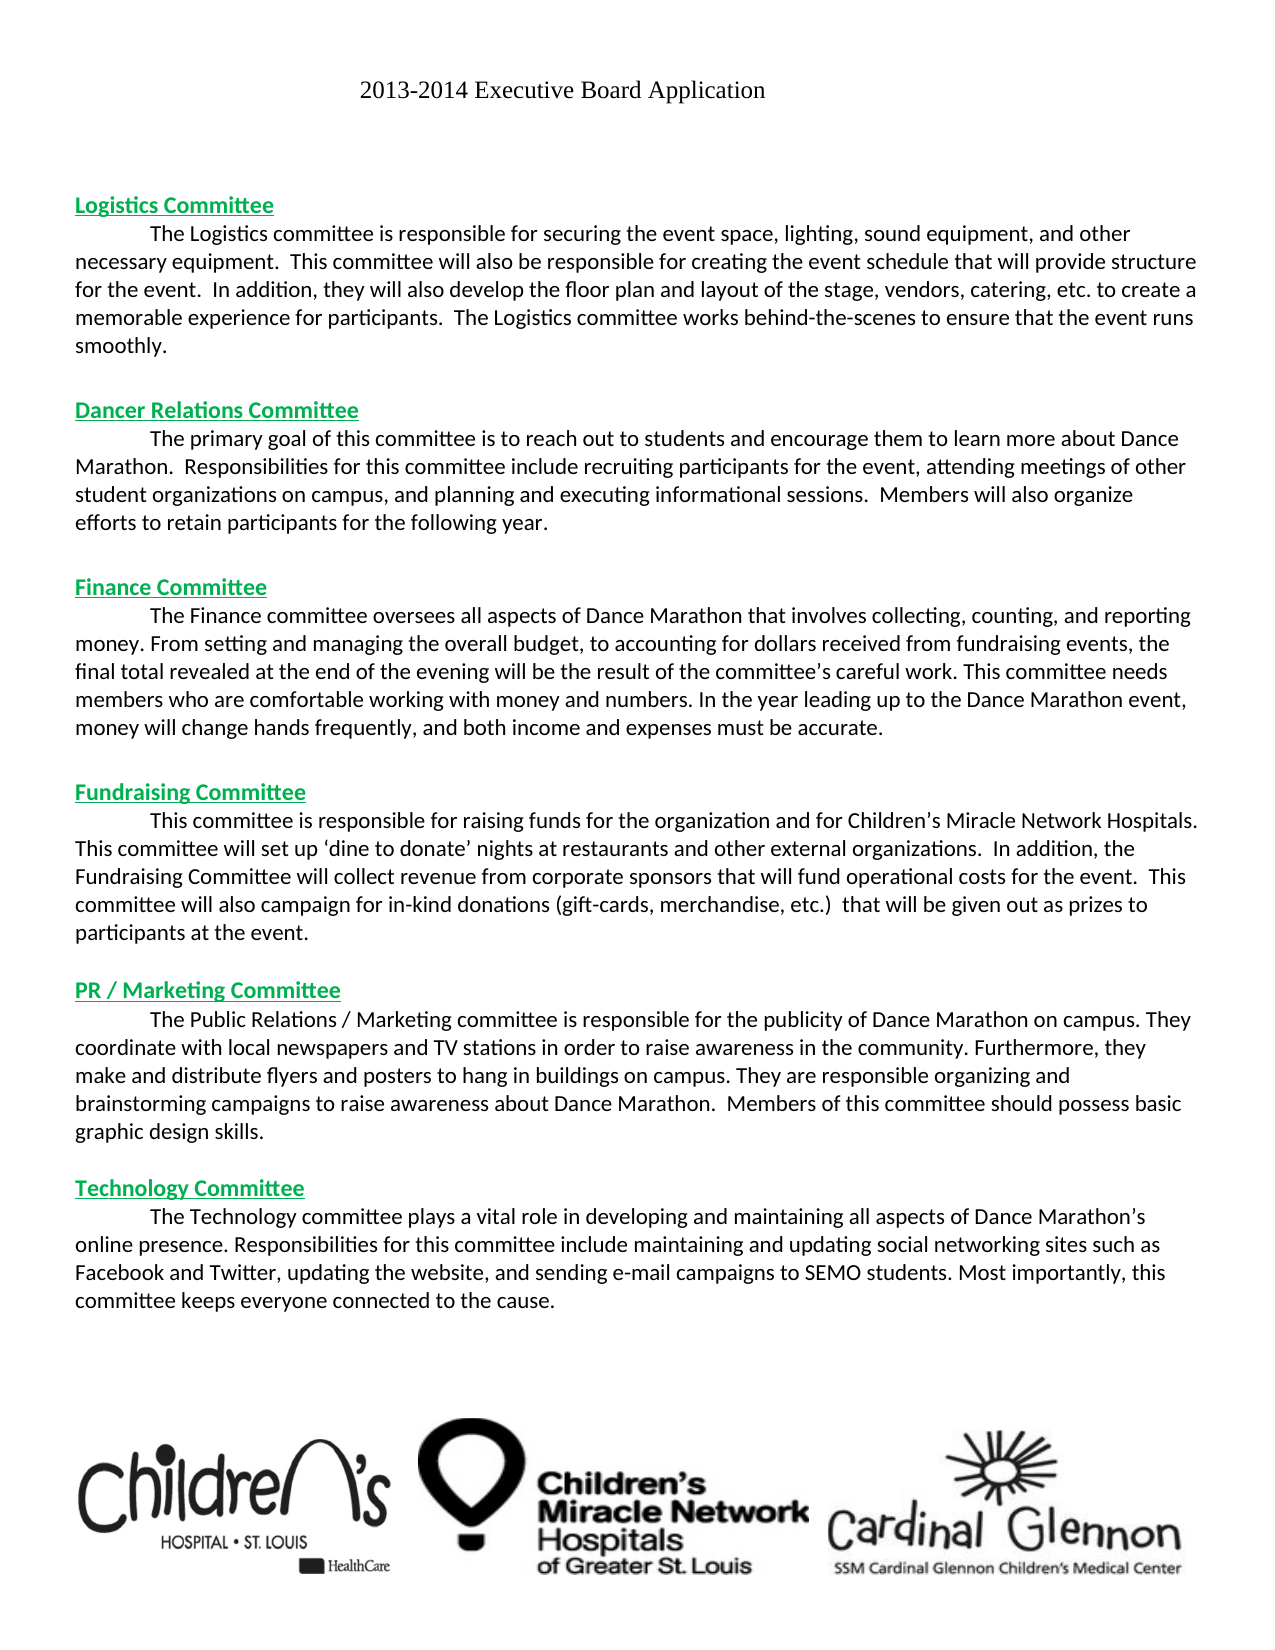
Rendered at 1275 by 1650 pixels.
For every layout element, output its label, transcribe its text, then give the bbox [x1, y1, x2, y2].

text The primary goal of this committee is to reach out to students and encourage them to learn more about Dance Marathon. Responsibilities for this committee include recruiting participants for the event, attending meetings of other student organizations on campus, and planning and executing informational sessions. Members will also organize efforts to retain participants for the following year. [75, 424, 1200, 536]
text The Technology committee plays a vital role in developing and maintaining all aspects of Dance Marathon’s online presence. Responsibilities for this committee include maintaining and updating social networking sites such as Facebook and Twitter, updating the website, and sending e-mail campaigns to SEMO students. Most importantly, this committee keeps everyone connected to the cause. [75, 1202, 1200, 1314]
text The Finance committee oversees all aspects of Dance Marathon that involves collecting, counting, and reporting money. From setting and managing the overall budget, to accounting for dollars received from fundraising events, the final total revealed at the end of the evening will be the result of the committee’s careful work. This committee needs members who are comfortable working with money and numbers. In the year leading up to the Dance Marathon event, money will change hands frequently, and both income and expenses must be accurate. [75, 601, 1200, 741]
picture [75, 1435, 400, 1575]
picture [827, 1430, 1186, 1575]
text This committee is responsible for raising funds for the organization and for Children’s Miracle Network Hospitals. This committee will set up ‘dine to donate’ nights at restaurants and other external organizations. In addition, the Fundraising Committee will collect revenue from corporate sponsors that will fund operational costs for the event. This committee will also campaign for in-kind donations (gift-cards, merchandise, etc.) that will be given out as prizes to participants at the event. [75, 806, 1200, 946]
text Fundraising Committee [75, 777, 1200, 806]
text Finance Committee [75, 572, 1200, 601]
text The Public Relations / Marketing committee is responsible for the publicity of Dance Marathon on campus. They coordinate with local newspapers and TV stations in order to raise awareness in the community. Furthermore, they make and distribute flyers and posters to hang in buildings on campus. They are responsible organizing and brainstorming campaigns to raise awareness about Dance Marathon. Members of this committee should possess basic graphic design skills. [75, 1005, 1200, 1145]
text The Logistics committee is responsible for securing the event space, lighting, sound equipment, and other necessary equipment. This committee will also be responsible for creating the event schedule that will provide structure for the event. In addition, they will also develop the floor plan and layout of the stage, vendors, catering, etc. to create a memorable experience for participants. The Logistics committee works behind-the-scenes to ensure that the event runs smoothly. [75, 219, 1200, 359]
text Technology Committee [75, 1173, 1200, 1202]
text Logistics Committee [75, 190, 1200, 219]
text Dancer Relations Committee [75, 395, 1200, 424]
picture [418, 1418, 809, 1575]
text PR / Marketing Committee [75, 975, 1200, 1005]
